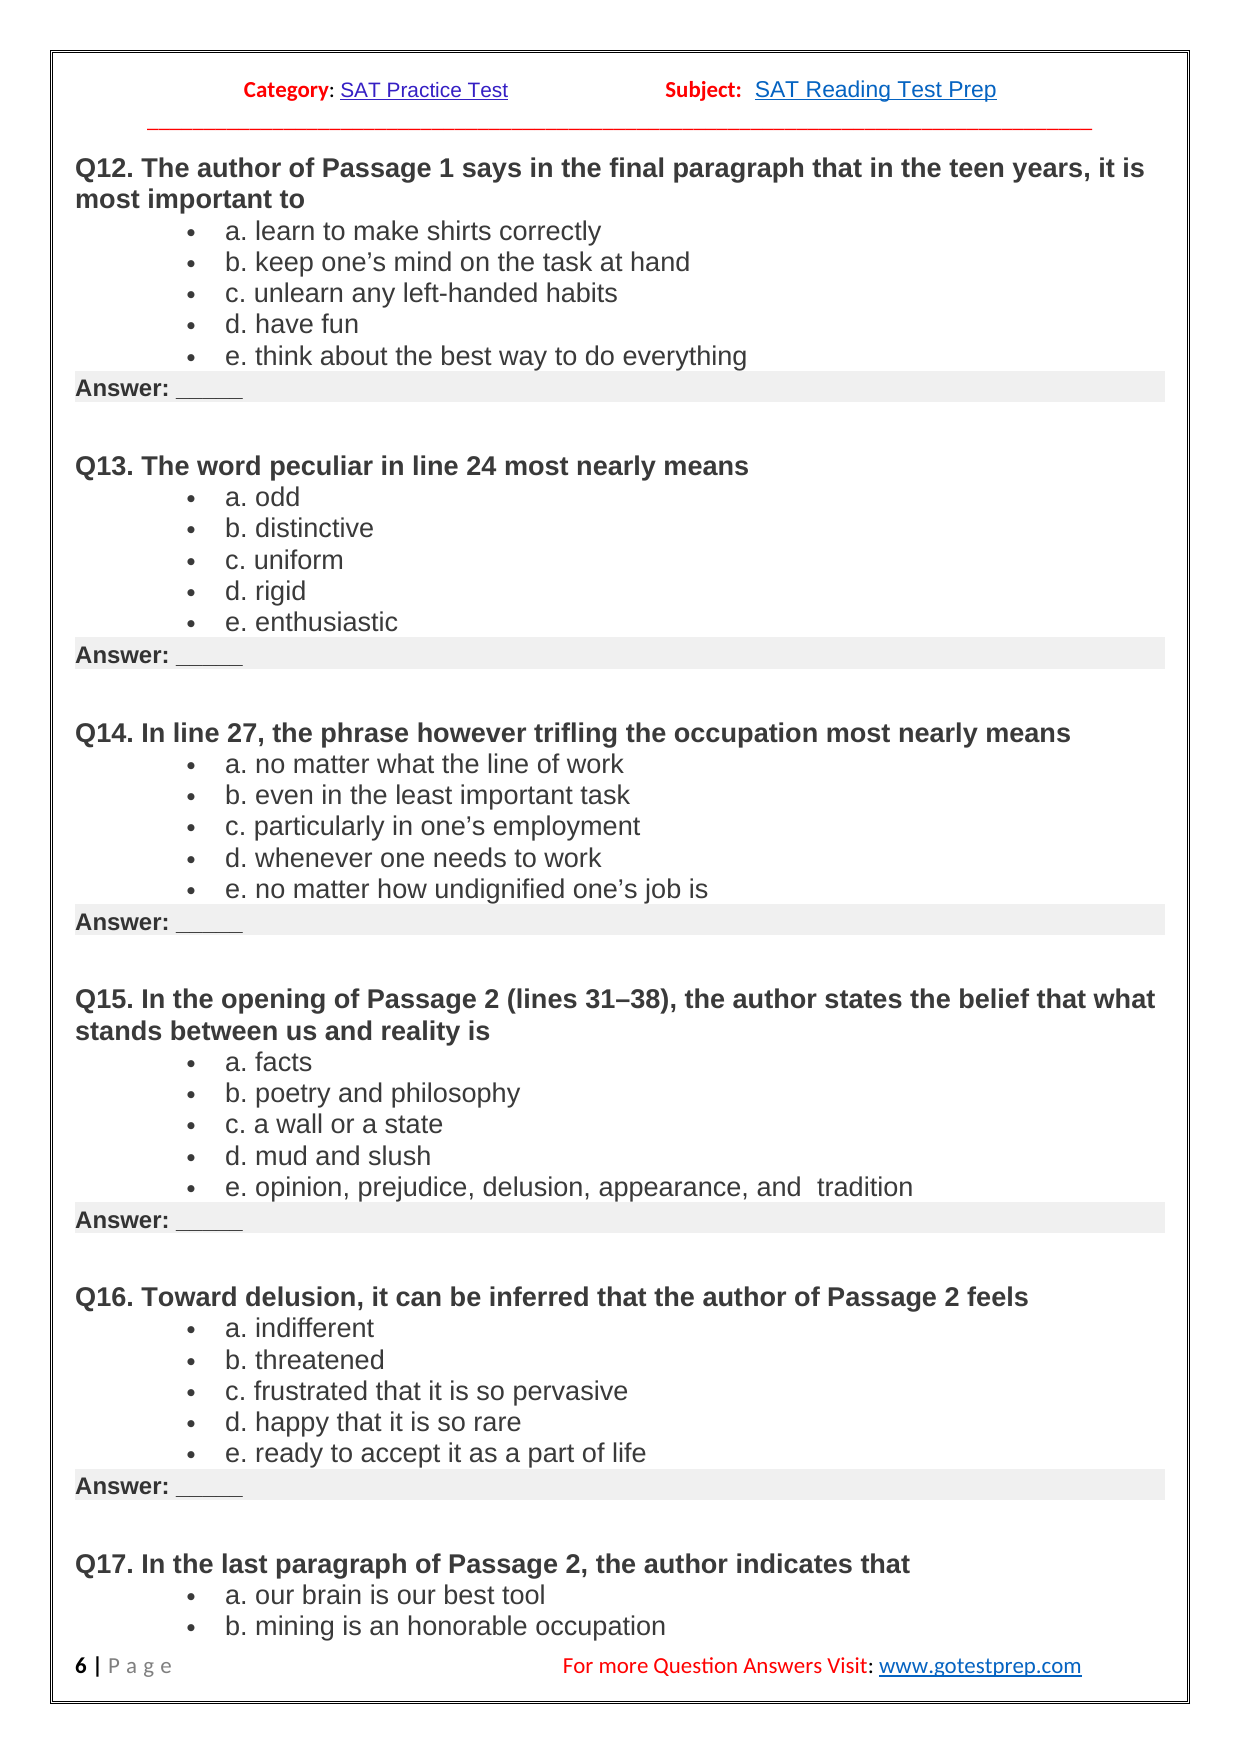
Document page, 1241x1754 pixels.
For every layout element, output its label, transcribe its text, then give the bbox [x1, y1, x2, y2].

text Answer: _____ [75, 371, 1165, 402]
list e. opinion, prejudice, delusion, appearance, and tradition [187, 1171, 1165, 1202]
list c. a wall or a state [187, 1108, 1165, 1139]
list b. threatened [187, 1344, 1165, 1375]
list a. learn to make shirts correctly [187, 214, 1165, 246]
list e. ready to accept it as a part of life [187, 1437, 1165, 1469]
list e. no matter how undignified one’s job is [187, 873, 1165, 904]
text Q14. In line 27, the phrase however trifling the occupation most nearly means [75, 717, 1165, 748]
list d. whenever one needs to work [187, 842, 1165, 873]
text Answer: _____ [75, 1202, 1165, 1233]
list a. indifferent [187, 1312, 1165, 1344]
text Q17. In the last paragraph of Passage 2, the author indicates that [75, 1548, 1165, 1579]
list b. distinctive [187, 512, 1165, 544]
list a. odd [187, 481, 1165, 512]
text Q13. The word peculiar in line 24 most nearly means [75, 450, 1165, 481]
list c. unlearn any left-handed habits [187, 277, 1165, 308]
list d. rigid [187, 575, 1165, 606]
list c. particularly in one’s employment [187, 810, 1165, 842]
list b. even in the least important task [187, 779, 1165, 810]
list a. our brain is our best tool [187, 1579, 1165, 1610]
list a. no matter what the line of work [187, 748, 1165, 779]
list a. facts [187, 1046, 1165, 1077]
list b. poetry and philosophy [187, 1077, 1165, 1108]
list e. think about the best way to do everything [187, 339, 1165, 371]
text Answer: _____ [75, 1469, 1165, 1500]
list d. mud and slush [187, 1139, 1165, 1171]
text Q15. In the opening of Passage 2 (lines 31–38), the author states the belief that what stands between us and reality is [75, 983, 1165, 1046]
list d. have fun [187, 308, 1165, 339]
list b. keep one’s mind on the task at hand [187, 246, 1165, 277]
text Q12. The author of Passage 1 says in the final paragraph that in the teen years, it is most important to [75, 152, 1165, 214]
list b. mining is an honorable occupation [187, 1610, 1165, 1642]
text Q16. Toward delusion, it can be inferred that the author of Passage 2 feels [75, 1281, 1165, 1312]
list c. frustrated that it is so pervasive [187, 1375, 1165, 1406]
list d. happy that it is so rare [187, 1406, 1165, 1437]
text Answer: _____ [75, 904, 1165, 935]
list c. uniform [187, 544, 1165, 575]
list e. enthusiastic [187, 606, 1165, 637]
text Answer: _____ [75, 637, 1165, 669]
